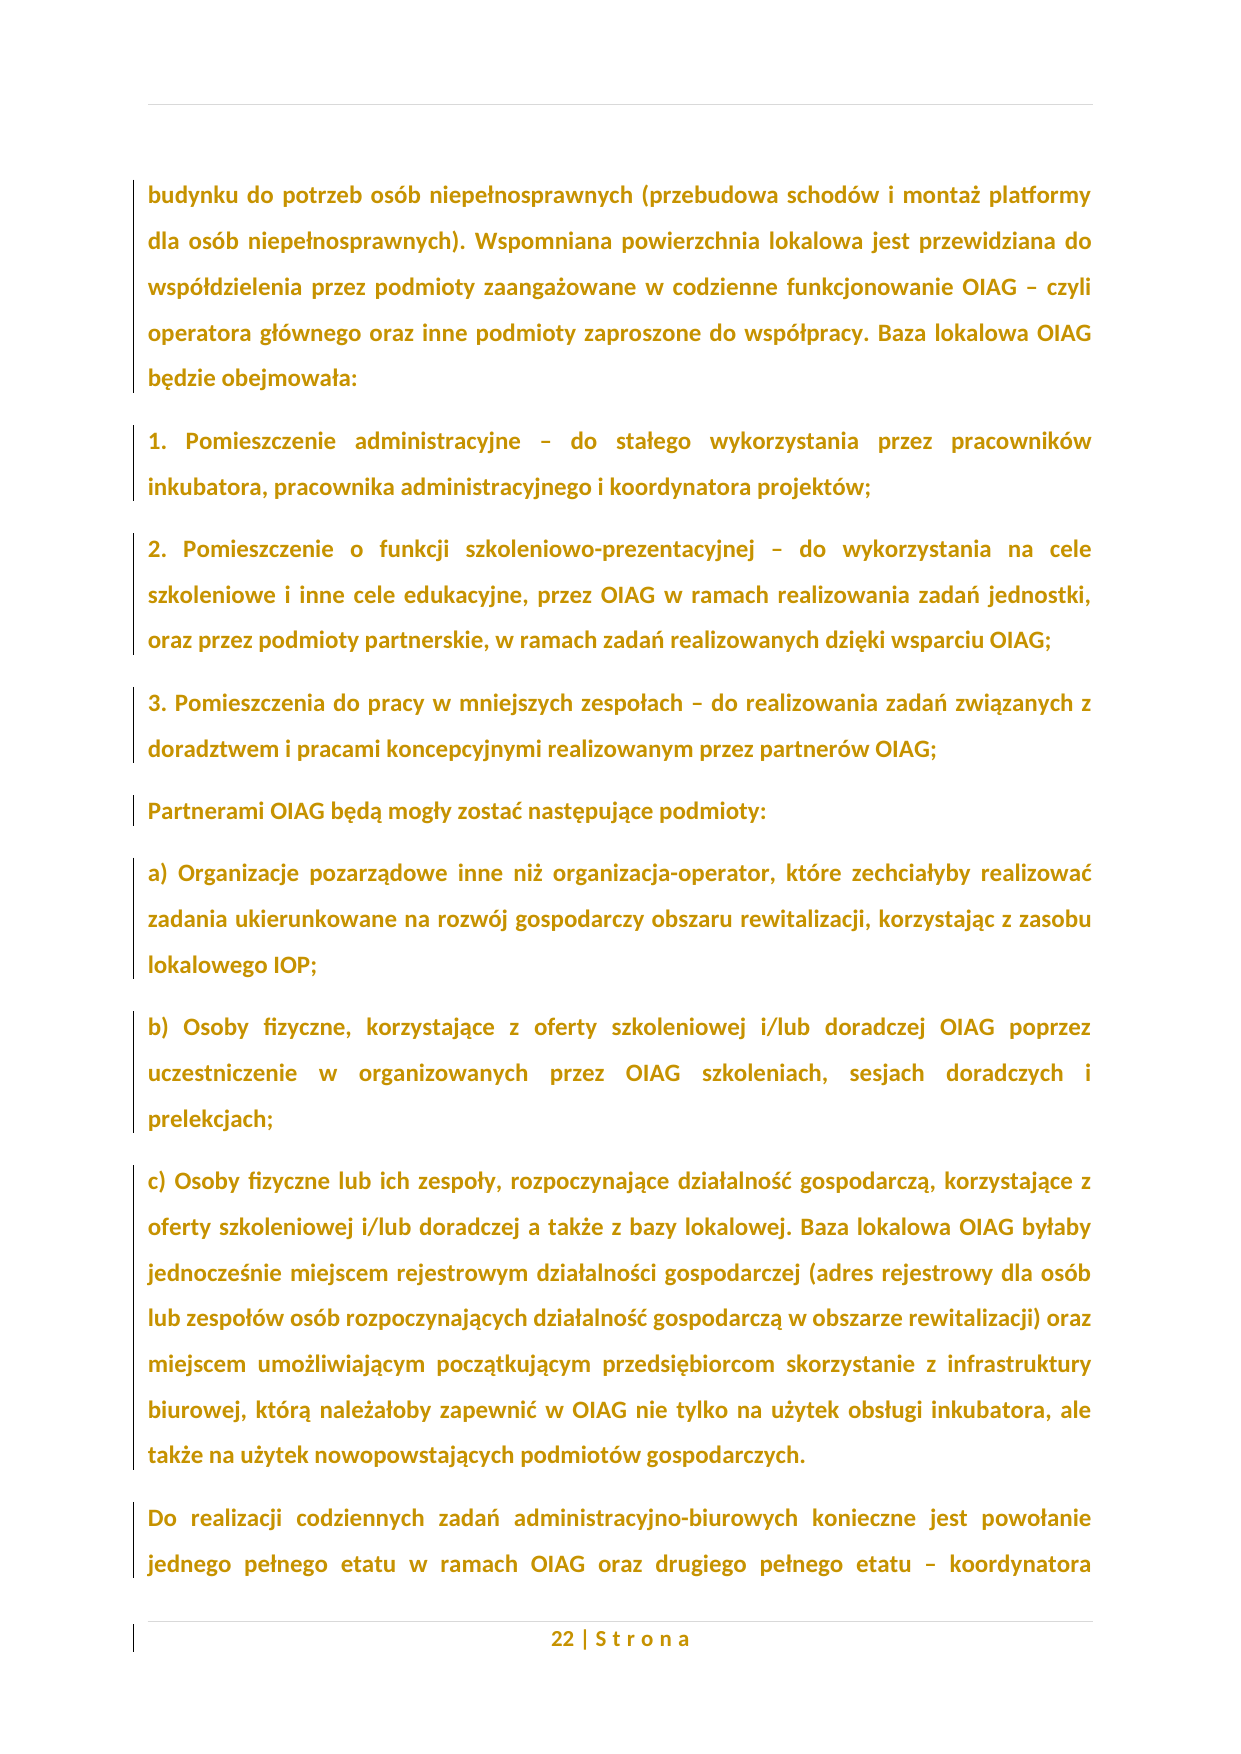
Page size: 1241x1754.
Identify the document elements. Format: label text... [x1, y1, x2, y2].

text Partnerami OIAG będą mogły zostać następujące podmioty: [148, 795, 1093, 826]
text a) Organizacje pozarządowe inne niż organizacja-operator, które zechciałyby realizować zadania ukierunkowane na rozwój gospodarczy obszaru rewitalizacji, korzystając z zasobu lokalowego IOP; [148, 857, 1093, 979]
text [148, 1502, 1093, 1578]
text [148, 180, 1093, 393]
text b) Osoby fizyczne, korzystające z oferty szkoleniowej i/lub doradczej OIAG poprzez uczestniczenie w organizowanych przez OIAG szkoleniach, sesjach doradczych i prelekcjach; [148, 1011, 1093, 1133]
text 1. Pomieszczenie administracyjne – do stałego wykorzystania przez pracowników inkubatora, pracownika administracyjnego i koordynatora projektów; [148, 425, 1093, 501]
text c) Osoby fizyczne lub ich zespoły, rozpoczynające działalność gospodarczą, korzystające z oferty szkoleniowej i/lub doradczej a także z bazy lokalowej. Baza lokalowa OIAG byłaby jednocześnie miejscem rejestrowym działalności gospodarczej (adres rejestrowy dla osób lub zespołów osób rozpoczynających działalność gospodarczą w obszarze rewitalizacji) oraz miejscem umożliwiającym początkującym przedsiębiorcom skorzystanie z infrastruktury biurowej, którą należałoby zapewnić w OIAG nie tylko na użytek obsługi inkubatora, ale także na użytek nowopowstających podmiotów gospodarczych. [148, 1165, 1093, 1470]
text 3. Pomieszczenia do pracy w mniejszych zespołach – do realizowania zadań związanych z doradztwem i pracami koncepcyjnymi realizowanym przez partnerów OIAG; [148, 687, 1093, 763]
text 2. Pomieszczenie o funkcji szkoleniowo-prezentacyjnej – do wykorzystania na cele szkoleniowe i inne cele edukacyjne, przez OIAG w ramach realizowania zadań jednostki, oraz przez podmioty partnerskie, w ramach zadań realizowanych dzięki wsparciu OIAG; [148, 533, 1093, 655]
